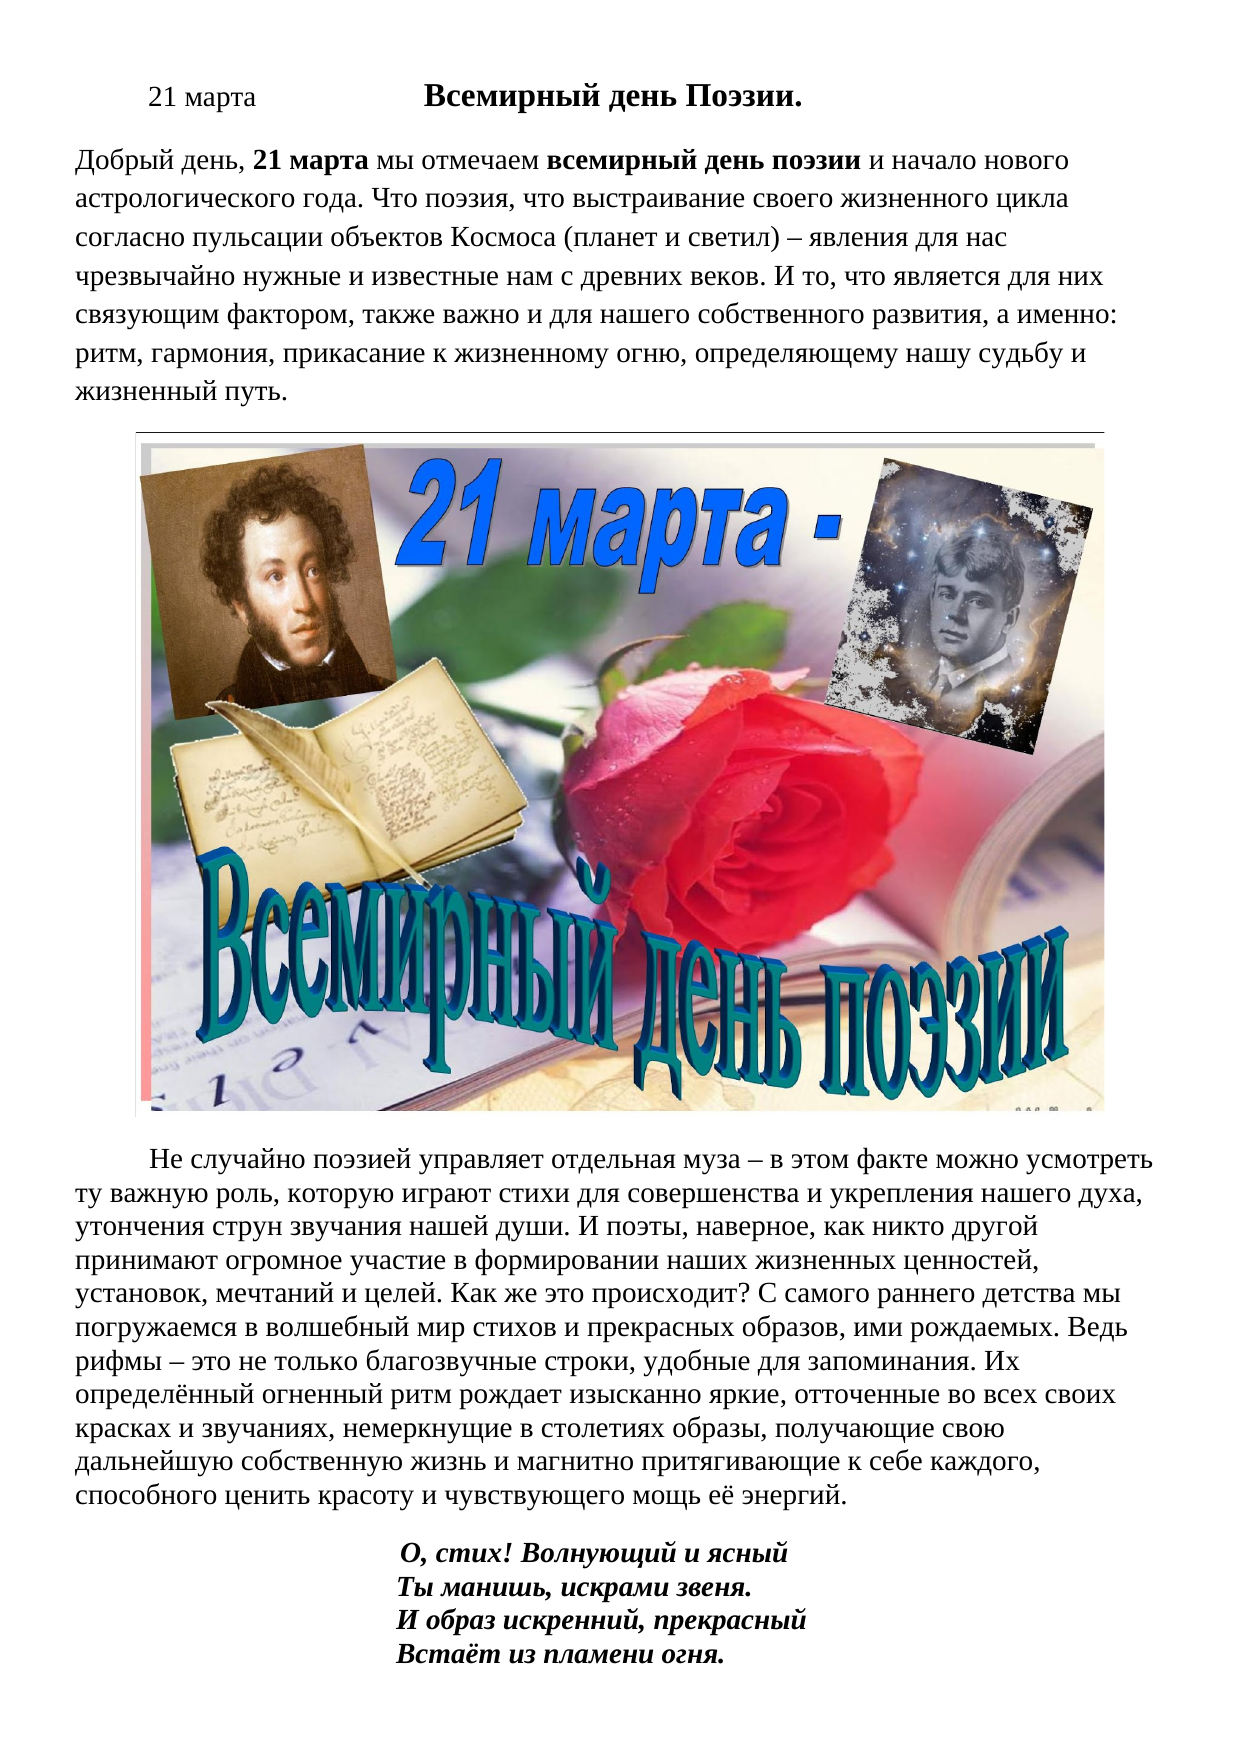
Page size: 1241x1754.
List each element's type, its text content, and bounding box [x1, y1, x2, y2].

text И образ искренний, прекрасный [75, 1602, 1165, 1636]
text Добрый день, 21 марта мы отмечаем всемирный день поэзии и начало нового астрологического года. Что поэзия, что выстраивание своего жизненного цикла согласно пульсации объектов Космоса (планет и светил) – явления для нас чрезвычайно нужные и известные нам с древних веков. И то, что является для них связующим фактором, также важно и для нашего собственного развития, а именно: ритм, гармония, прикасание к жизненному огню, определяющему нашу судьбу и жизненный путь. [75, 142, 1165, 407]
text 21 марта Всемирный день Поэзии. [75, 75, 1165, 113]
picture [135, 432, 1105, 1117]
text О, стих! Волнующий и ясный [75, 1535, 1165, 1569]
text Не случайно поэзией управляет отдельная муза – в этом факте можно усмотреть ту важную роль, которую играют стихи для совершенства и укрепления нашего духа, утончения струн звучания нашей души. И поэты, наверное, как никто другой принимают огромное участие в формировании наших жизненных ценностей, установок, мечтаний и целей. Как же это происходит? С самого раннего детства мы погружаемся в волшебный мир стихов и прекрасных образов, ими рождаемых. Ведь рифмы – это не только благозвучные строки, удобные для запоминания. Их определённый огненный ритм рождает изысканно яркие, отточенные во всех своих красках и звучаниях, немеркнущие в столетиях образы, получающие свою дальнейшую собственную жизнь и магнитно притягивающие к себе каждого, способного ценить красоту и чувствующего мощь её энергий. [75, 1141, 1165, 1510]
text Ты манишь, искрами звеня. [75, 1569, 1165, 1602]
text Встаёт из пламени огня. [75, 1636, 1165, 1669]
